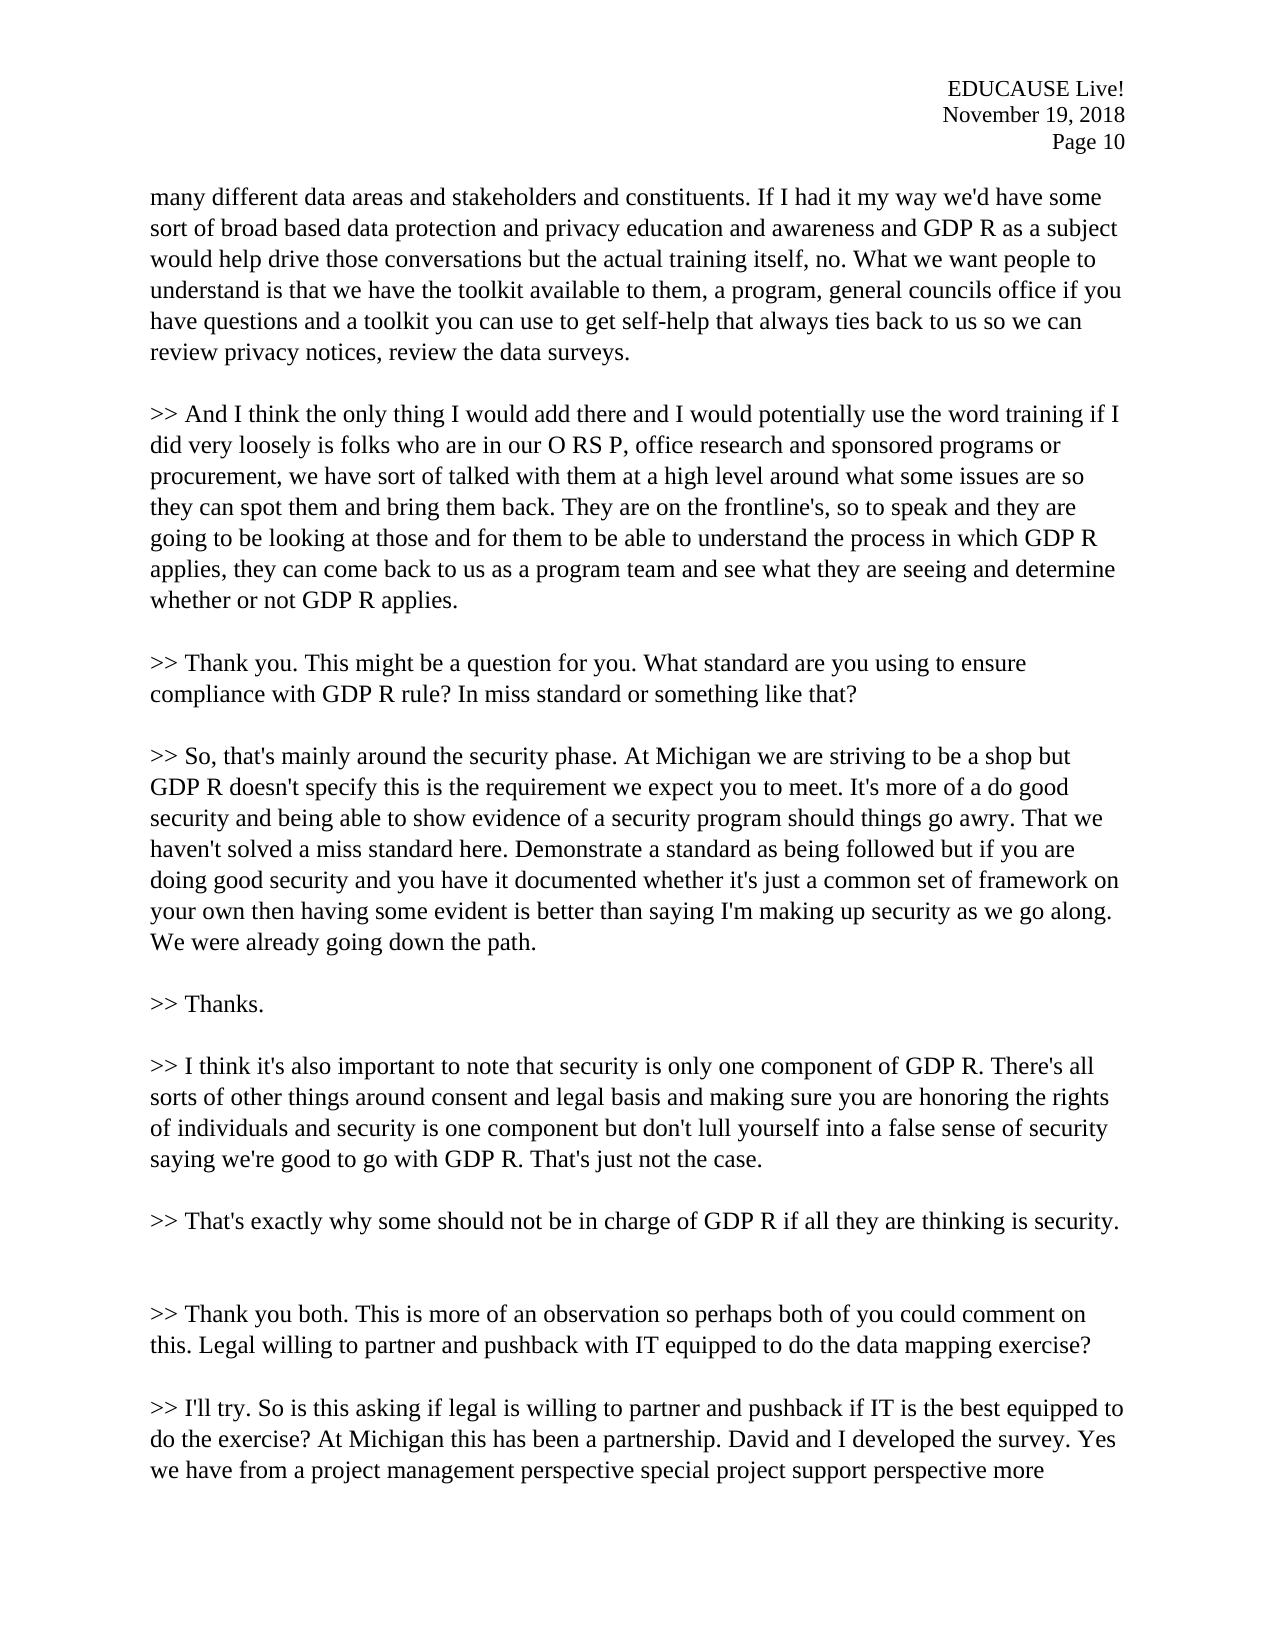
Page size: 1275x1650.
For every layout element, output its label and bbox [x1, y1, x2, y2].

text [150, 182, 1125, 1483]
